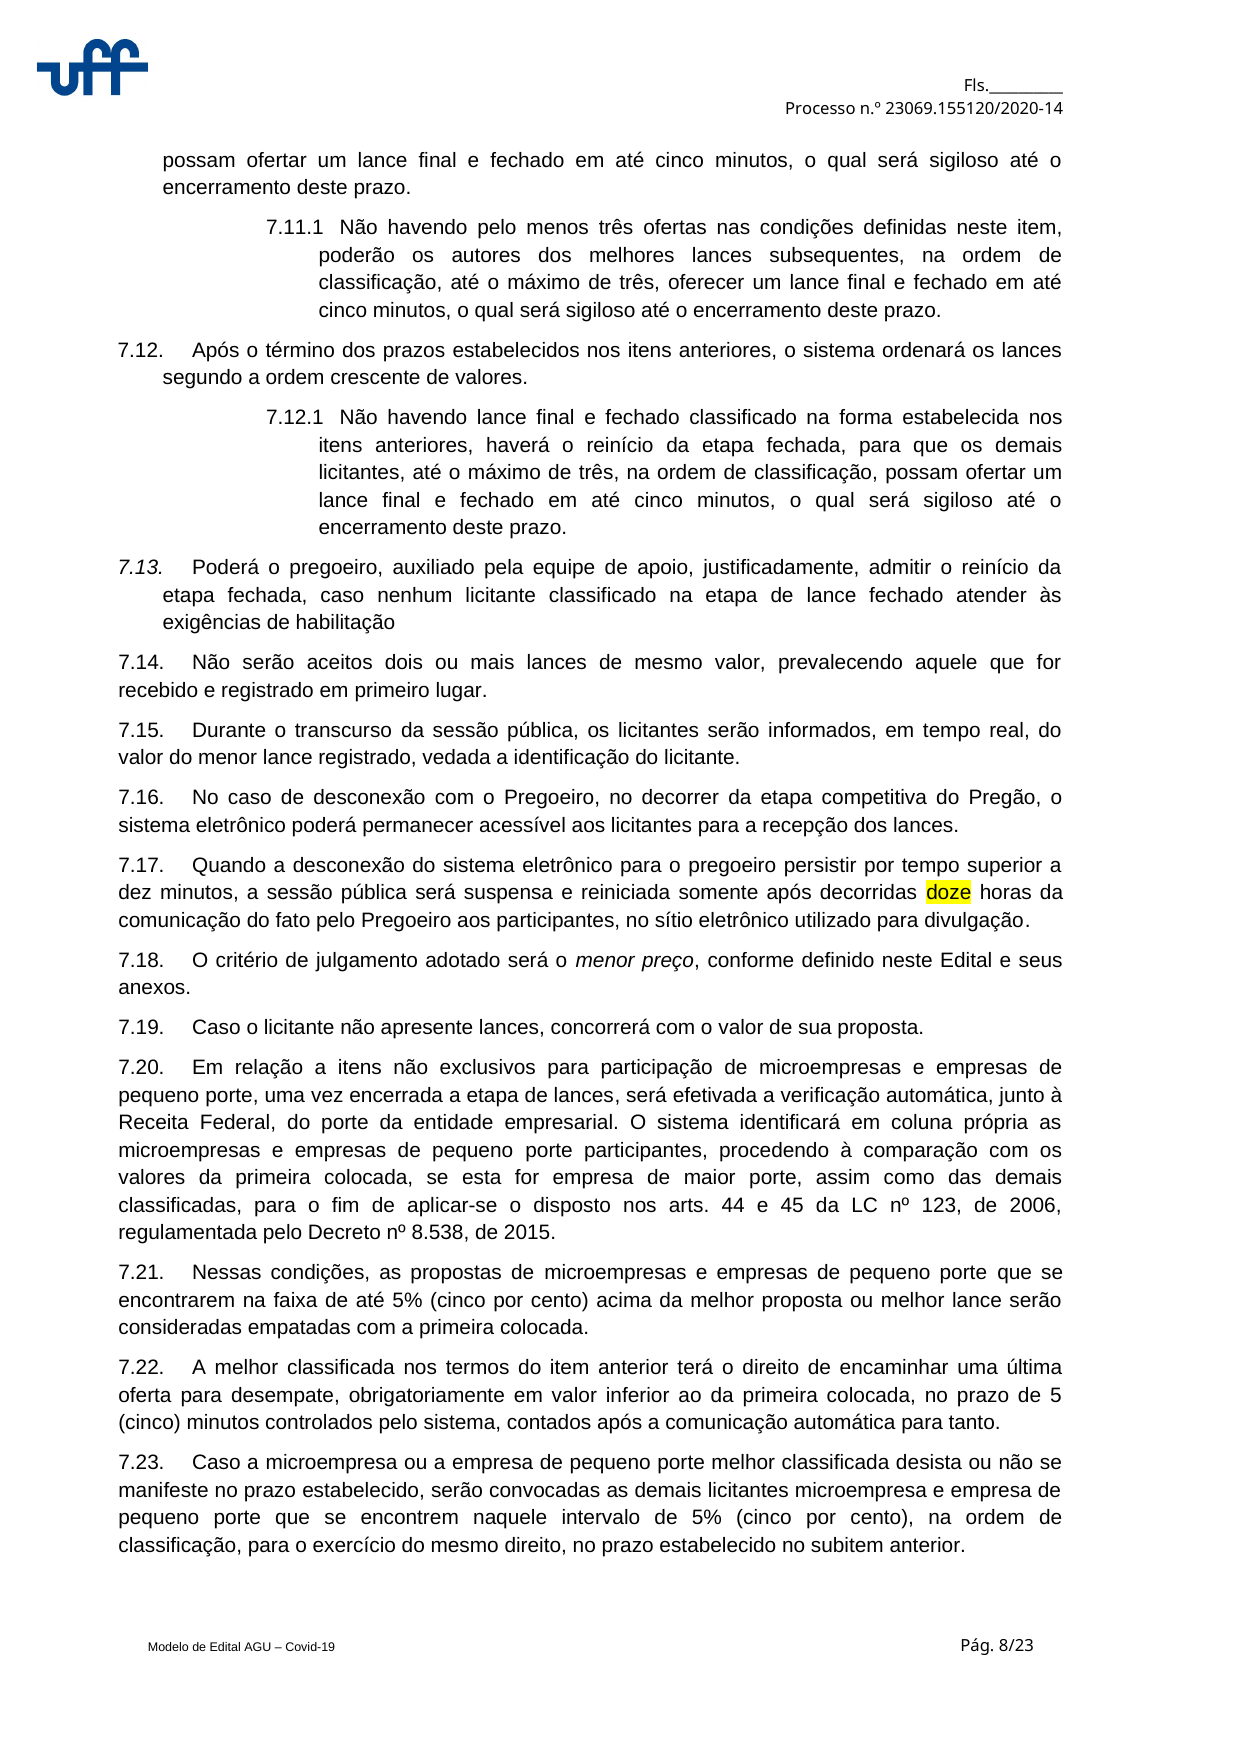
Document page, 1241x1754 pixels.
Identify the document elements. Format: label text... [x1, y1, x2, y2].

list A melhor classificada nos termos do item anterior terá o direito de encaminhar uma última oferta para desempate, obrigatoriamente em valor inferior ao da primeira colocada, no prazo de 5 (cinco) minutos controlados pelo sistema, contados após a comunicação automática para tanto. [118, 1355, 1063, 1434]
list Após o término dos prazos estabelecidos nos itens anteriores, o sistema ordenará os lances segundo a ordem crescente de valores. [117, 338, 1063, 389]
list Não havendo lance final e fechado classificado na forma estabelecida nos itens anteriores, haverá o reinício da etapa fechada, para que os demais licitantes, até o máximo de três, na ordem de classificação, possam ofertar um lance final e fechado em até cinco minutos, o qual será sigiloso até o encerramento deste prazo. [266, 405, 1063, 539]
picture [35, 39, 149, 101]
list Caso o licitante não apresente lances, concorrerá com o valor de sua proposta. [118, 1015, 1063, 1039]
list Em relação a itens não exclusivos para participação de microempresas e empresas de pequeno porte, uma vez encerrada a etapa de lances, será efetivada a verificação automática, junto à Receita Federal, do porte da entidade empresarial. O sistema identificará em coluna própria as microempresas e empresas de pequeno porte participantes, procedendo à comparação com os valores da primeira colocada, se esta for empresa de maior porte, assim como das demais classificadas, para o fim de aplicar-se o disposto nos arts. 44 e 45 da LC nº 123, de 2006, regulamentada pelo Decreto nº 8.538, de 2015. [118, 1055, 1063, 1244]
list Nessas condições, as propostas de microempresas e empresas de pequeno porte que se encontrarem na faixa de até 5% (cinco por cento) acima da melhor proposta ou melhor lance serão consideradas empatadas com a primeira colocada. [118, 1260, 1063, 1339]
list O critério de julgamento adotado será o menor preço, conforme definido neste Edital e seus anexos. [118, 948, 1063, 999]
list Caso a microempresa ou a empresa de pequeno porte melhor classificada desista ou não se manifeste no prazo estabelecido, serão convocadas as demais licitantes microempresa e empresa de pequeno porte que se encontrem naquele intervalo de 5% (cinco por cento), na ordem de classificação, para o exercício do mesmo direito, no prazo estabelecido no subitem anterior. [118, 1450, 1063, 1557]
list Não serão aceitos dois ou mais lances de mesmo valor, prevalecendo aquele que for recebido e registrado em primeiro lugar. [118, 650, 1063, 702]
list Poderá o pregoeiro, auxiliado pela equipe de apoio, justificadamente, admitir o reinício da etapa fechada, caso nenhum licitante classificado na etapa de lance fechado atender às exigências de habilitação [117, 555, 1063, 634]
list Durante o transcurso da sessão pública, os licitantes serão informados, em tempo real, do valor do menor lance registrado, vedada a identificação do licitante. [118, 718, 1063, 769]
list Não havendo pelo menos três ofertas nas condições definidas neste item, poderão os autores dos melhores lances subsequentes, na ordem de classificação, até o máximo de três, oferecer um lance final e fechado em até cinco minutos, o qual será sigiloso até o encerramento deste prazo. [266, 215, 1063, 322]
list No caso de desconexão com o Pregoeiro, no decorrer da etapa competitiva do Pregão, o sistema eletrônico poderá permanecer acessível aos licitantes para a recepção dos lances. [118, 785, 1063, 837]
list Quando a desconexão do sistema eletrônico para o pregoeiro persistir por tempo superior a dez minutos, a sessão pública será suspensa e reiniciada somente após decorridas doze horas da comunicação do fato pelo Pregoeiro aos participantes, no sítio eletrônico utilizado para divulgação. [118, 853, 1063, 932]
